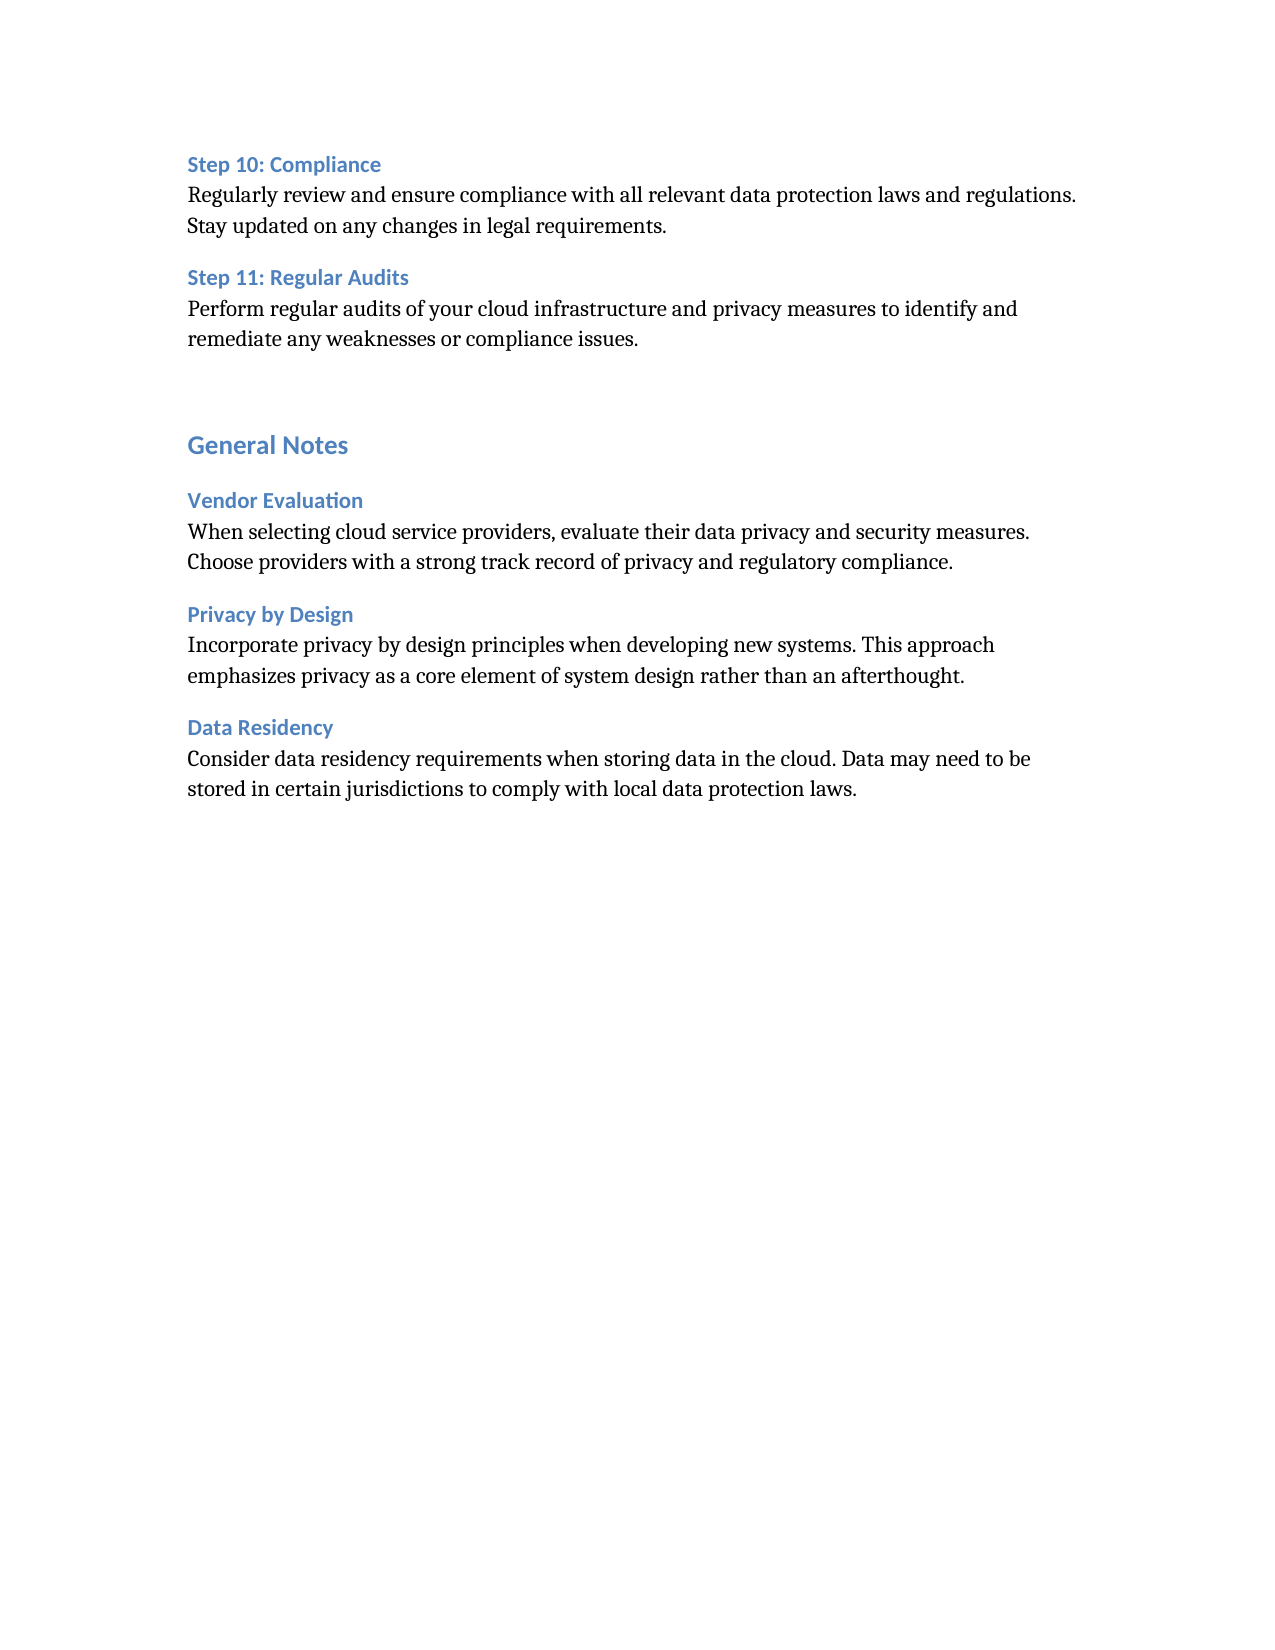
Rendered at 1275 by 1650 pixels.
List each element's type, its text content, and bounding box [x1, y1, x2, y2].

subtitle Privacy by Design [187, 600, 1087, 628]
subtitle Data Residency [187, 713, 1087, 742]
subtitle General Notes [187, 428, 1087, 461]
text Regularly review and ensure compliance with all relevant data protection laws and regulations. Stay updated on any changes in legal requirements. [187, 182, 1087, 239]
subtitle Step 11: Regular Audits [187, 263, 1087, 291]
subtitle Vendor Evaluation [187, 487, 1087, 515]
subtitle Step 10: Compliance [187, 150, 1087, 178]
text Perform regular audits of your cloud infrastructure and privacy measures to identify and remediate any weaknesses or compliance issues. [187, 296, 1087, 352]
text Consider data residency requirements when storing data in the cloud. Data may need to be stored in certain jurisdictions to comply with local data protection laws. [187, 746, 1087, 802]
text Incorporate privacy by design principles when developing new systems. This approach emphasizes privacy as a core element of system design rather than an afterthought. [187, 632, 1087, 689]
text When selecting cloud service providers, evaluate their data privacy and security measures. Choose providers with a strong track record of privacy and regulatory compliance. [187, 519, 1087, 575]
